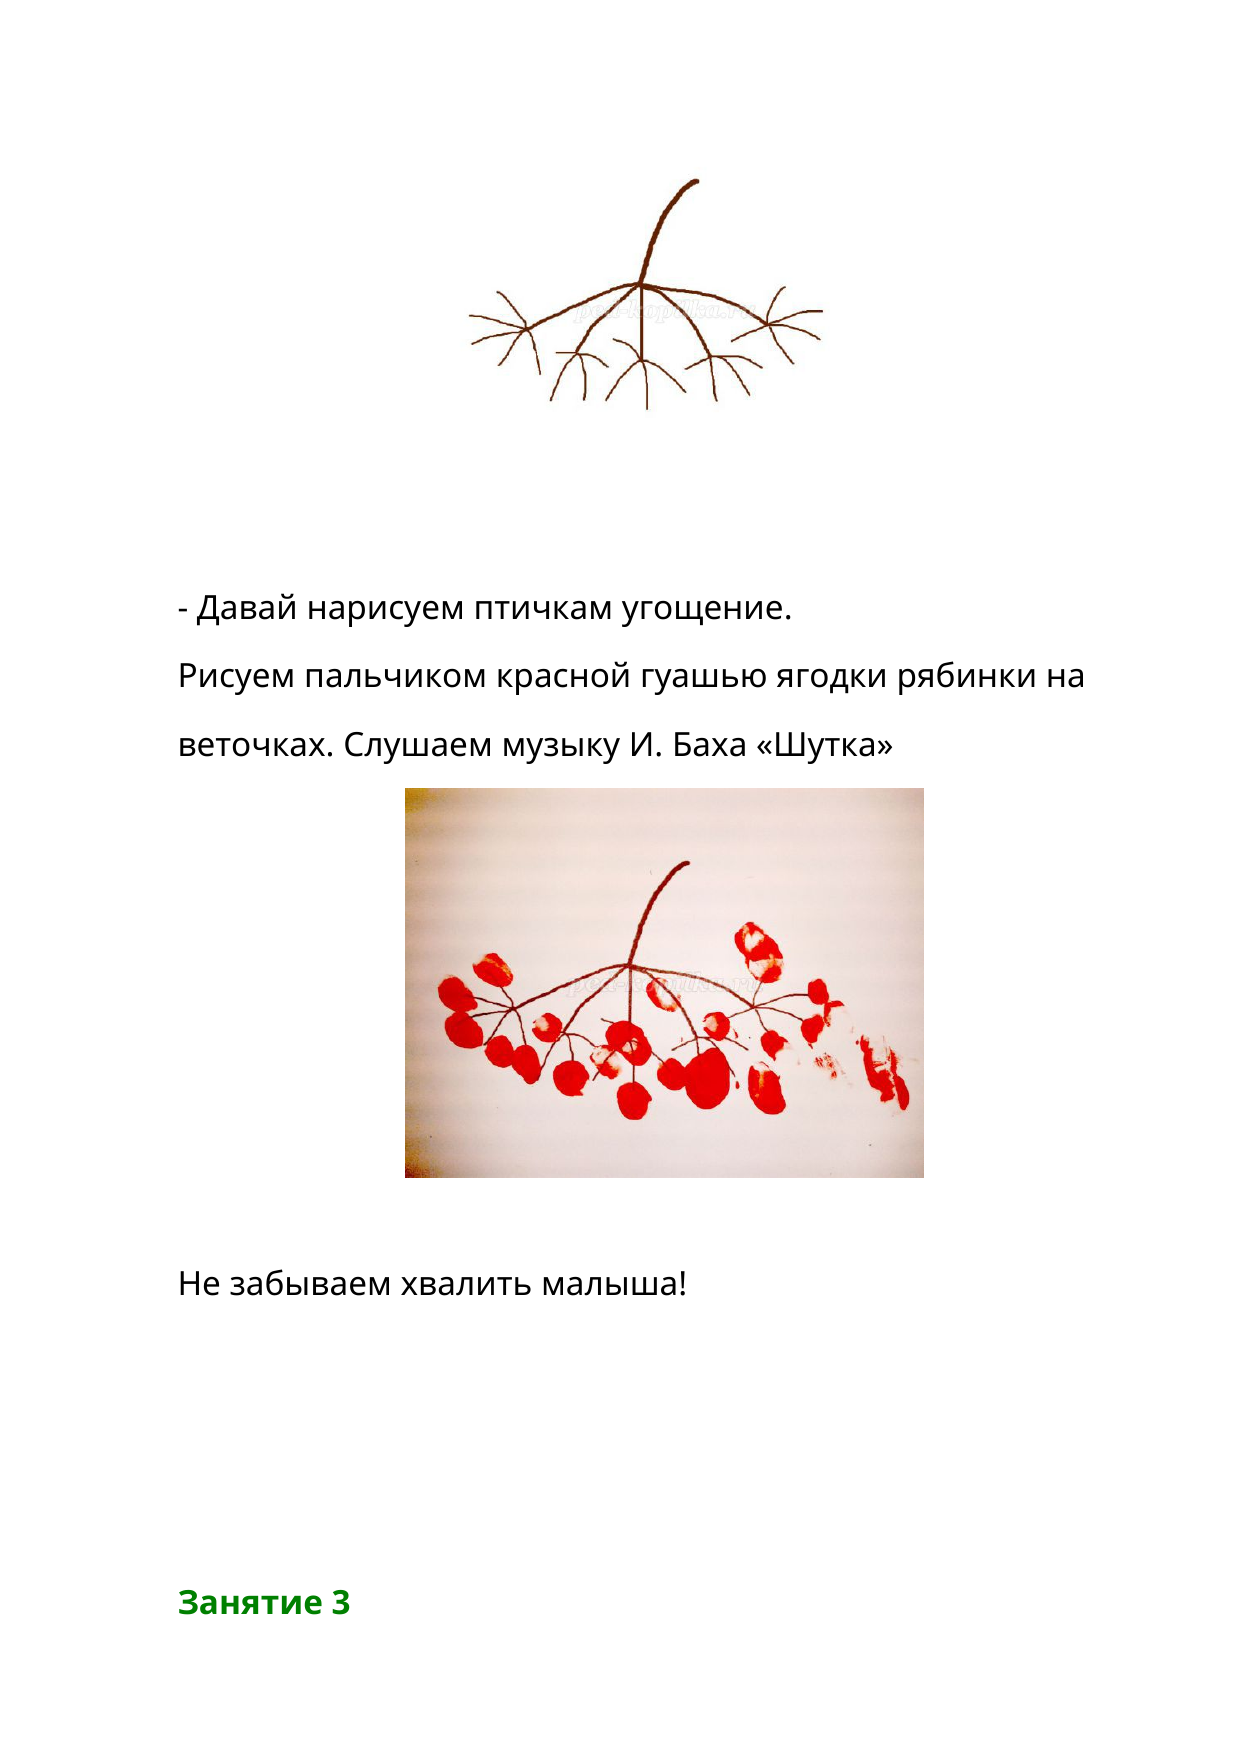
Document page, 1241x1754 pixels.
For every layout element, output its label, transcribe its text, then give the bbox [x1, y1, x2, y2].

text - Давай нарисуем птичкам угощение. Рисуем пальчиком красной гуашью ягодки рябинки на веточках. Слушаем музыку И. Баха «Шутка» [177, 516, 1152, 766]
text Не забываем хвалить малыша! [177, 1191, 1152, 1305]
text Занятие 3 [177, 1579, 1152, 1624]
picture [423, 118, 906, 502]
picture [405, 788, 924, 1178]
